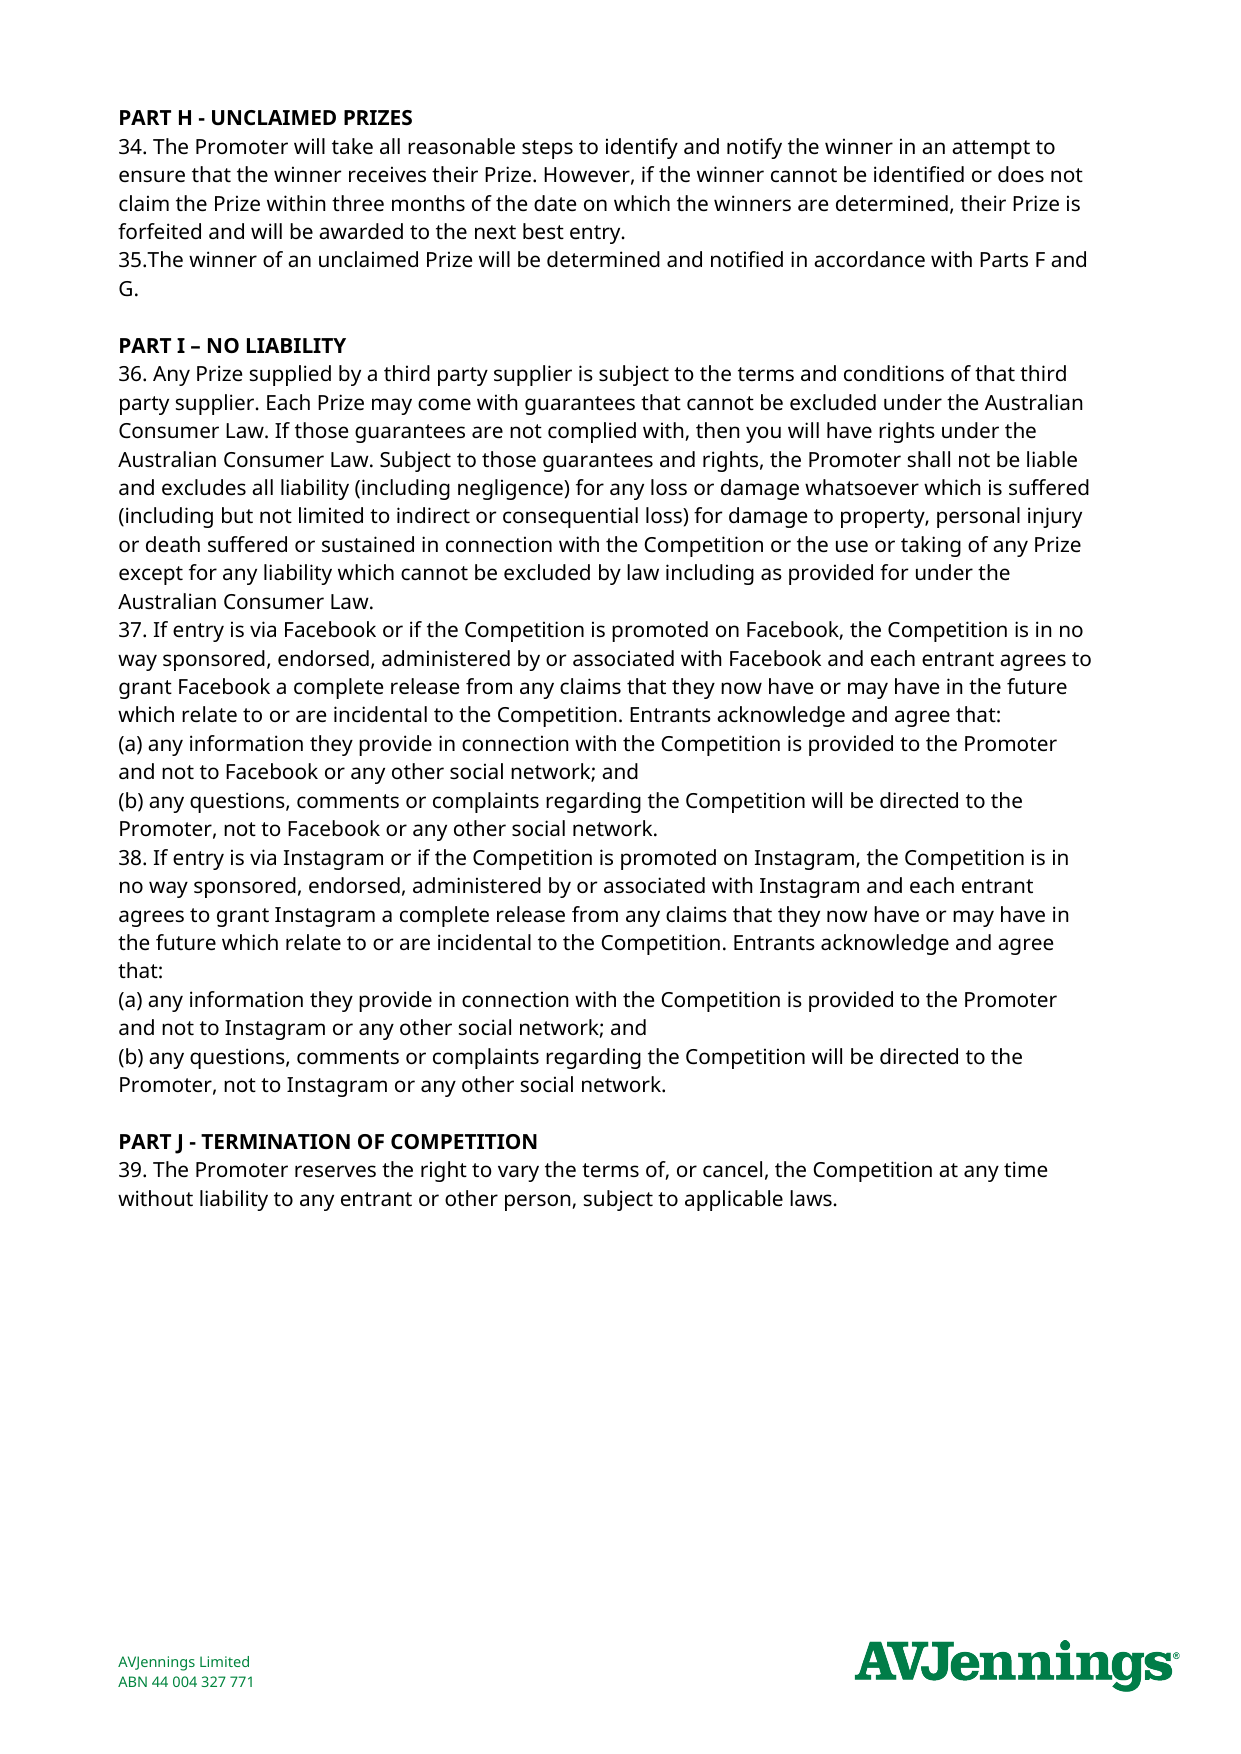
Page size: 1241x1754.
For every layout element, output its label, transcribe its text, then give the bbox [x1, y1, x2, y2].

text (b) any questions, comments or complaints regarding the Competition will be directed to the Promoter, not to Facebook or any other social network. [118, 786, 1093, 843]
text (a) any information they provide in connection with the Competition is provided to the Promoter and not to Facebook or any other social network; and [118, 729, 1093, 786]
text 38. If entry is via Instagram or if the Competition is promoted on Instagram, the Competition is in no way sponsored, endorsed, administered by or associated with Instagram and each entrant agrees to grant Instagram a complete release from any claims that they now have or may have in the future which relate to or are incidental to the Competition. Entrants acknowledge and agree that: [118, 843, 1093, 985]
text 36. Any Prize supplied by a third party supplier is subject to the terms and conditions of that third party supplier. Each Prize may come with guarantees that cannot be excluded under the Australian Consumer Law. If those guarantees are not complied with, then you will have rights under the Australian Consumer Law. Subject to those guarantees and rights, the Promoter shall not be liable and excludes all liability (including negligence) for any loss or damage whatsoever which is suffered (including but not limited to indirect or consequential loss) for damage to property, personal injury or death suffered or sustained in connection with the Competition or the use or taking of any Prize except for any liability which cannot be excluded by law including as provided for under the Australian Consumer Law. [118, 359, 1093, 615]
text PART J - TERMINATION OF COMPETITION [118, 1127, 1093, 1156]
text (a) any information they provide in connection with the Competition is provided to the Promoter and not to Instagram or any other social network; and [118, 985, 1093, 1042]
text 37. If entry is via Facebook or if the Competition is promoted on Facebook, the Competition is in no way sponsored, endorsed, administered by or associated with Facebook and each entrant agrees to grant Facebook a complete release from any claims that they now have or may have in the future which relate to or are incidental to the Competition. Entrants acknowledge and agree that: [118, 615, 1093, 729]
text PART I – NO LIABILITY [118, 331, 1093, 359]
picture [854, 1640, 1180, 1692]
text PART H - UNCLAIMED PRIZES [118, 103, 1093, 132]
text (b) any questions, comments or complaints regarding the Competition will be directed to the Promoter, not to Instagram or any other social network. [118, 1042, 1093, 1099]
text 39. The Promoter reserves the right to vary the terms of, or cancel, the Competition at any time without liability to any entrant or other person, subject to applicable laws. [118, 1156, 1093, 1212]
text 35.The winner of an unclaimed Prize will be determined and notified in accordance with Parts F and G. [118, 246, 1093, 302]
text 34. The Promoter will take all reasonable steps to identify and notify the winner in an attempt to ensure that the winner receives their Prize. However, if the winner cannot be identified or does not claim the Prize within three months of the date on which the winners are determined, their Prize is forfeited and will be awarded to the next best entry. [118, 132, 1093, 246]
